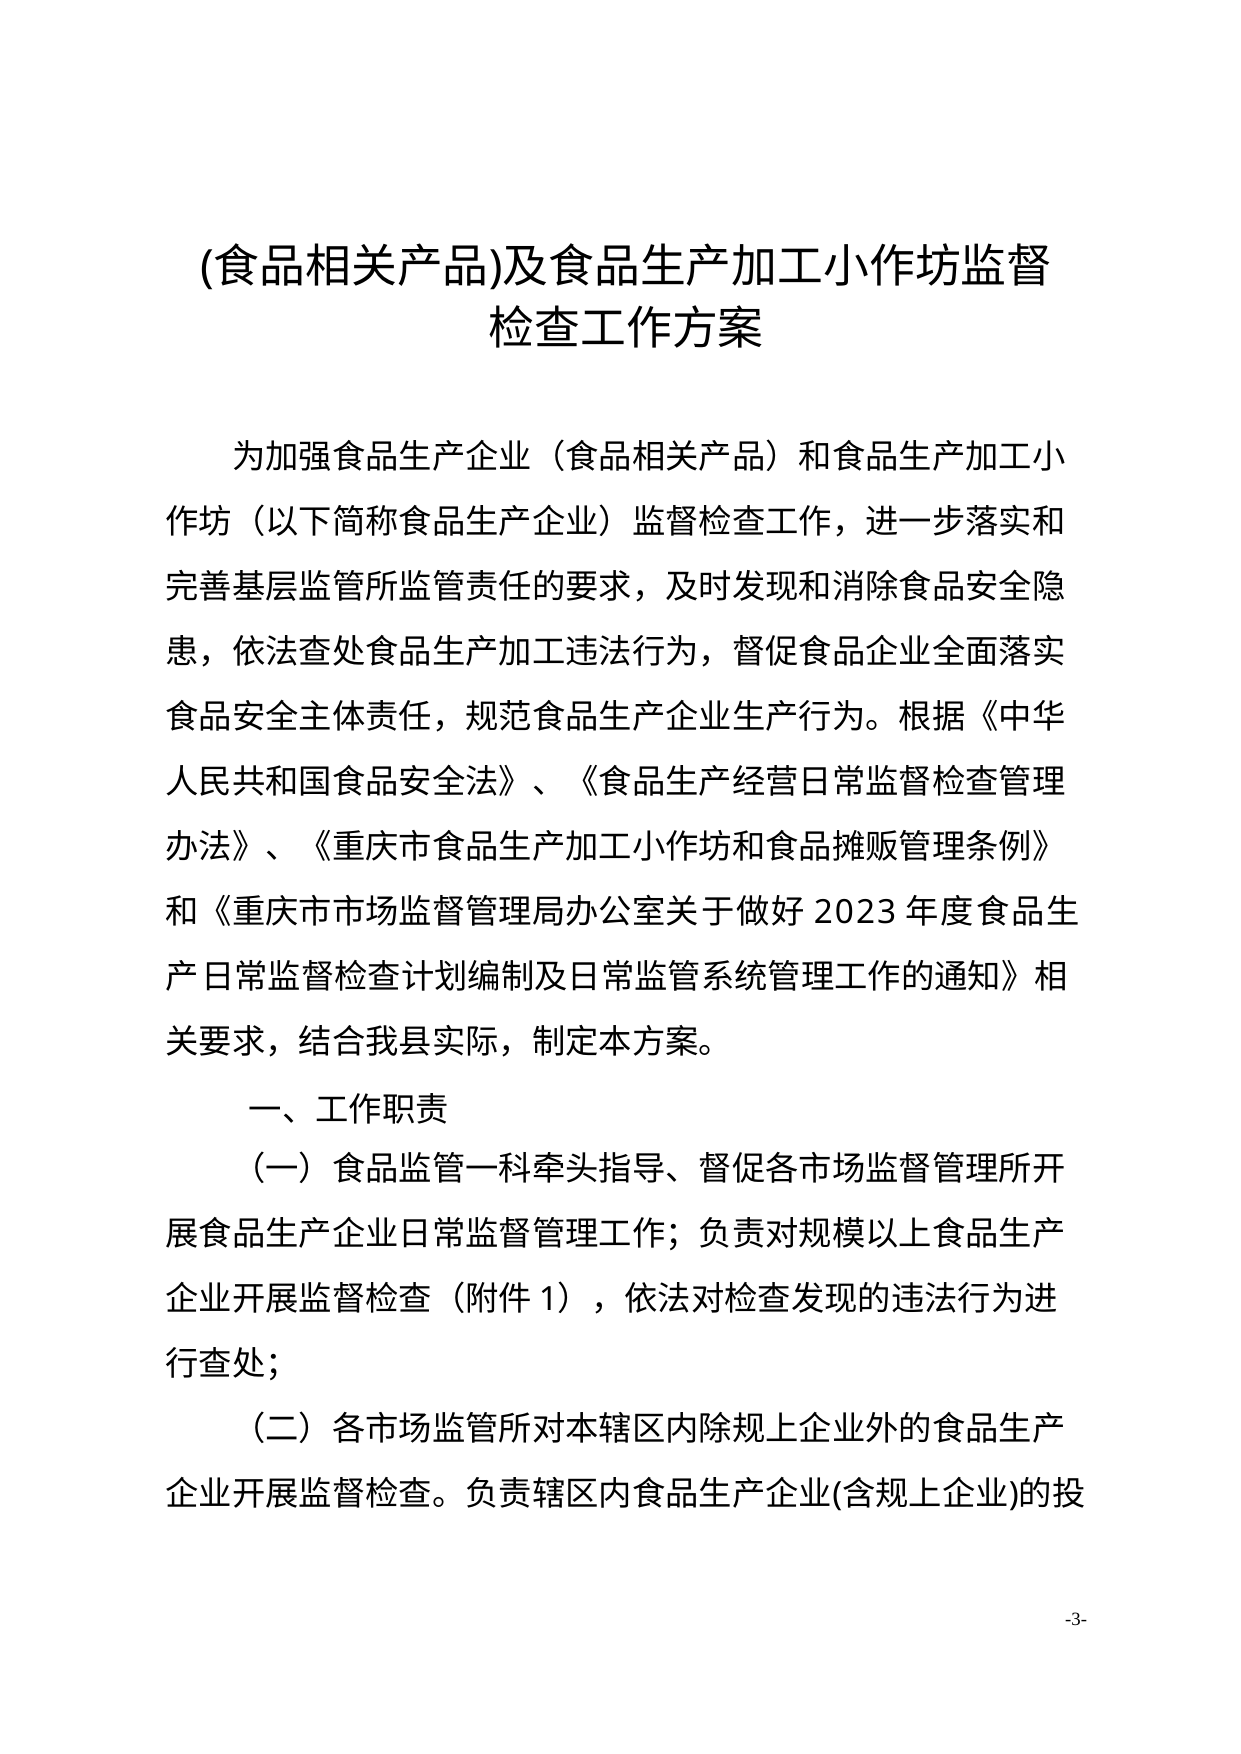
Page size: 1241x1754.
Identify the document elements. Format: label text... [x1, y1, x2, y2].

text 检查工作方案 [165, 295, 1087, 357]
text 一、工作职责 [165, 1072, 1087, 1133]
text （一）食品监管一科牵头指导、督促各市场监督管理所开展食品生产企业日常监督管理工作；负责对规模以上食品生产企业开展监督检查（附件1），依法对检查发现的违法行为进行查处； [165, 1133, 1087, 1393]
text 为加强食品生产企业（食品相关产品）和食品生产加工小作坊（以下简称食品生产企业）监督检查工作，进一步落实和完善基层监管所监管责任的要求，及时发现和消除食品安全隐患，依法查处食品生产加工违法行为，督促食品企业全面落实食品安全主体责任，规范食品生产企业生产行为。根据《中华人民共和国食品安全法》、《食品生产经营日常监督检查管理办法》、《重庆市食品生产加工小作坊和食品摊贩管理条例》和《重庆市市场监督管理局办公室关于做好2023年度食品生产日常监督检查计划编制及日常监管系统管理工作的通知》相关要求，结合我县实际，制定本方案。 [165, 422, 1087, 1072]
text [165, 1393, 1087, 1523]
text (食品相关产品)及食品生产加工小作坊监督 [165, 233, 1087, 295]
